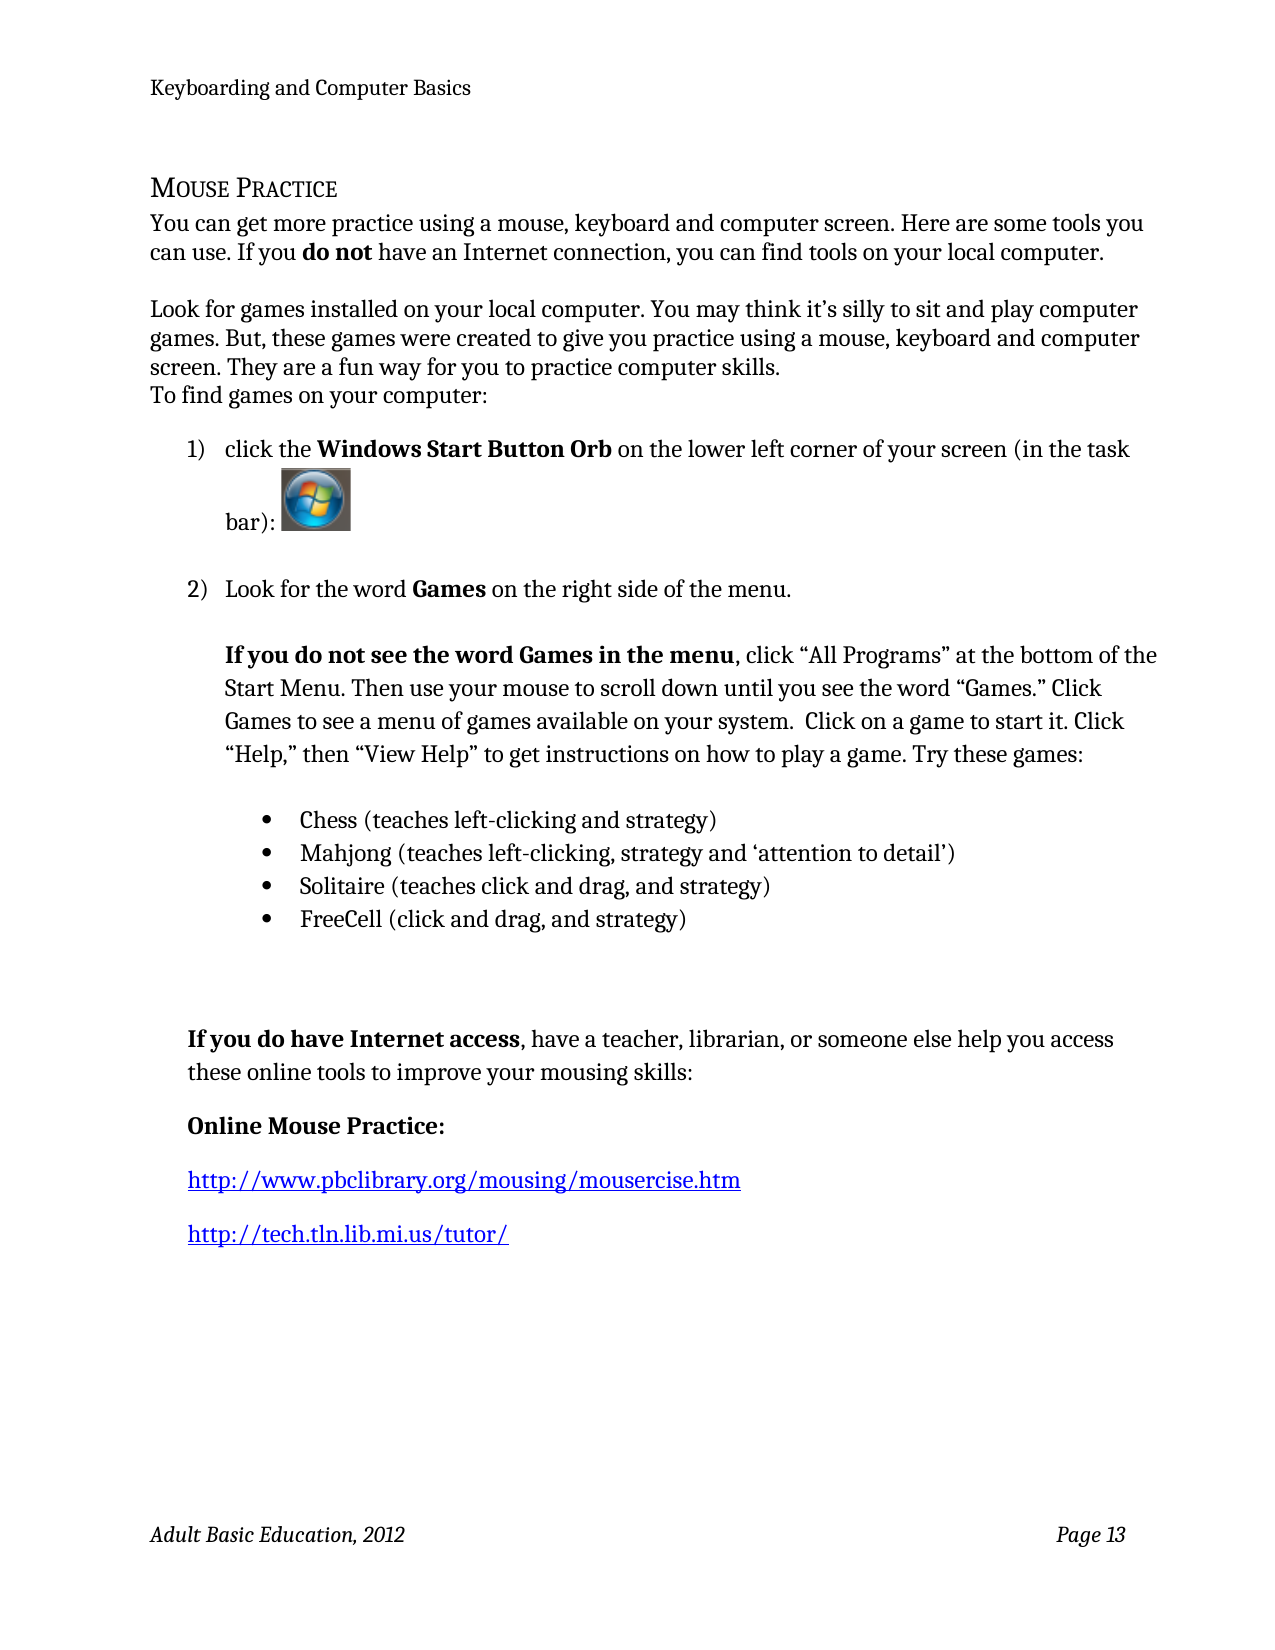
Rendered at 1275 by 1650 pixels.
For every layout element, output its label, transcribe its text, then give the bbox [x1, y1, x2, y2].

list Look for the word Games on the right side of the menu. [187, 574, 1162, 603]
text To find games on your computer: [150, 381, 1162, 410]
list If you do not see the word Games in the menu, click “All Programs” at the bottom of the Start Menu. Then use your mouse to scroll down until you see the word “Games.” Click Games to see a menu of games available on your system. Click on a game to start it. Click “Help,” then “View Help” to get instructions on how to play a game. Try these games: [225, 641, 1162, 769]
list click the Windows Start Button Orb on the lower left corner of your screen (in the task bar): [187, 435, 1162, 537]
subtitle Mouse Practice [150, 171, 1125, 204]
picture [281, 468, 351, 531]
list Mahjong (teaches left-clicking, strategy and ‘attention to detail’) [262, 839, 1162, 868]
list Solitaire (teaches click and drag, and strategy) [262, 872, 1162, 901]
text Look for games installed on your local computer. You may think it’s silly to sit and play computer games. But, these games were created to give you practice using a mouse, keyboard and computer screen. They are a fun way for you to practice computer skills. [150, 295, 1162, 381]
text http://tech.tln.lib.mi.us/tutor/ [187, 1219, 1162, 1248]
text If you do have Internet access, have a teacher, librarian, or someone else help you access these online tools to improve your mousing skills: [187, 1025, 1162, 1087]
text http://www.pbclibrary.org/mousing/mousercise.htm [187, 1166, 1162, 1194]
text Online Mouse Practice: [187, 1112, 1162, 1141]
list Chess (teaches left-clicking and strategy) [262, 806, 1162, 835]
text You can get more practice using a mouse, keyboard and computer screen. Here are some tools you can use. If you do not have an Internet connection, you can find tools on your local computer. [150, 209, 1162, 266]
list FreeCell (click and drag, and strategy) [262, 905, 1162, 934]
